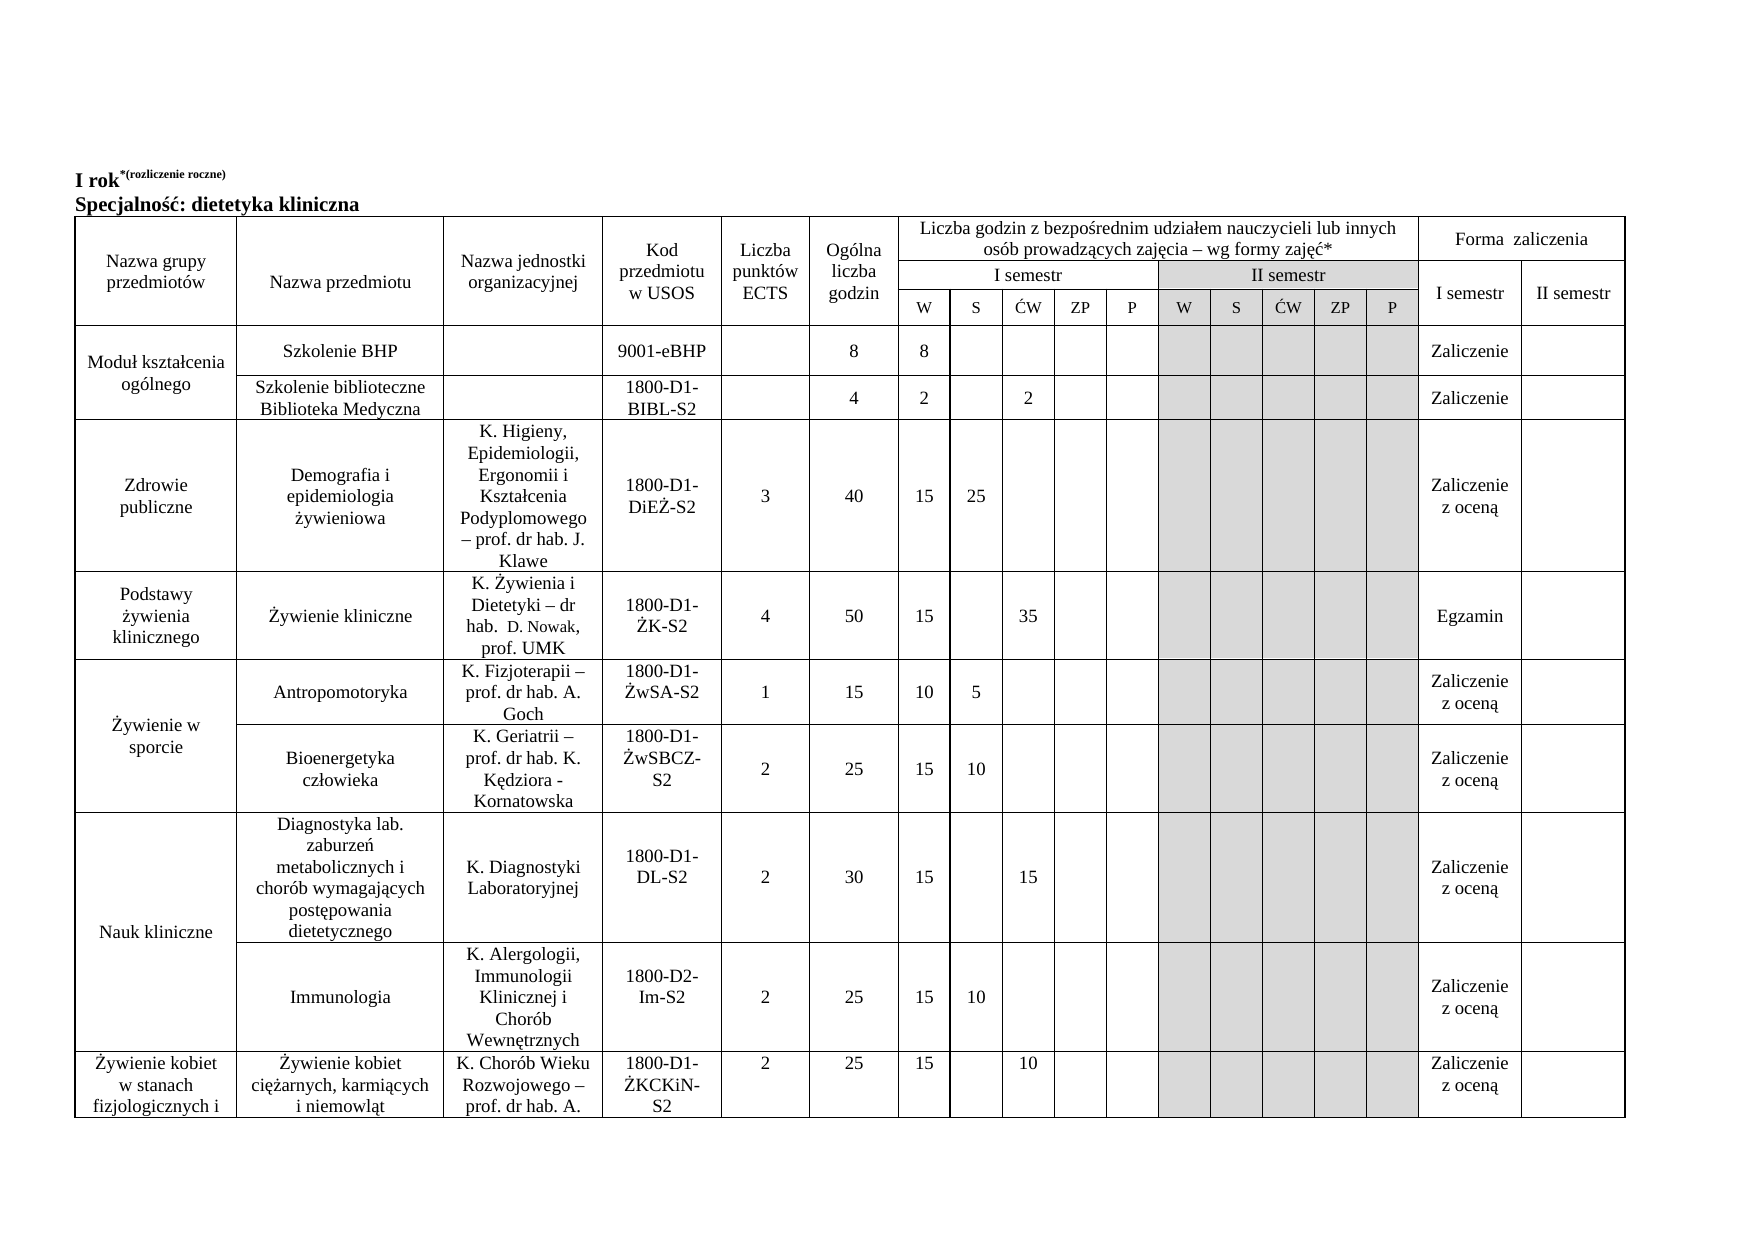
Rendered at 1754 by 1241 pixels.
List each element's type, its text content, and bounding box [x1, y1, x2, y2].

table_cell [1211, 725, 1262, 812]
table_cell [1367, 326, 1418, 375]
table_cell [1522, 813, 1624, 942]
table_cell [1003, 326, 1054, 375]
table_cell 5 [951, 660, 1002, 724]
table_cell ZP [1055, 290, 1106, 325]
table_cell 10 [951, 943, 1002, 1051]
table_cell Immunologia [237, 943, 443, 1051]
table_cell [1107, 725, 1158, 812]
table_cell [1003, 660, 1054, 724]
table_cell Demografia i epidemiologia żywieniowa [237, 420, 443, 571]
table_cell [1211, 376, 1262, 419]
table_cell S [951, 290, 1002, 325]
table_cell 1800-D1-BIBL-S2 [603, 376, 721, 419]
table_cell 1800-D2-Im-S2 [603, 943, 721, 1051]
table_cell 1800-D1-DL-S2 [603, 813, 721, 942]
table_cell [951, 376, 1002, 419]
table_cell [1263, 943, 1314, 1051]
table_cell 3 [722, 420, 809, 571]
table_cell [1315, 572, 1366, 658]
table_cell [951, 326, 1002, 375]
table_cell [1055, 376, 1106, 419]
table_cell [1211, 660, 1262, 724]
table_cell Szkolenie biblioteczne Biblioteka Medyczna [237, 376, 443, 419]
table_cell 2 [722, 943, 809, 1051]
table_cell [1107, 376, 1158, 419]
table_cell 8 [810, 326, 898, 375]
table_cell 2 [722, 813, 809, 942]
table_cell [1263, 813, 1314, 942]
table_cell K. Żywienia i Dietetyki – dr hab. D. Nowak, prof. UMK [444, 572, 602, 658]
table_cell 15 [899, 943, 949, 1051]
table_cell [1055, 1052, 1106, 1117]
table_header Forma zaliczenia [1419, 217, 1624, 260]
table_cell Zaliczenie [1419, 326, 1521, 375]
table_cell [444, 326, 602, 375]
table_cell [1263, 1052, 1314, 1117]
table_cell [1107, 943, 1158, 1051]
table_cell [1159, 1052, 1210, 1117]
table_cell K. Alergologii, Immunologii Klinicznej i Chorób Wewnętrznych [444, 943, 602, 1051]
table_cell [1263, 326, 1314, 375]
table_cell [1315, 376, 1366, 419]
table_cell [1315, 1052, 1366, 1117]
table_cell [1107, 572, 1158, 658]
text Specjalność: dietetyka kliniczna [75, 192, 1679, 216]
table_header Ogólna liczba godzin [810, 217, 898, 325]
table_cell 35 [1003, 572, 1054, 658]
table_cell 15 [899, 420, 949, 571]
table_cell 15 [899, 813, 949, 942]
table_cell [1315, 813, 1366, 942]
table_cell [1263, 660, 1314, 724]
table_cell P [1107, 290, 1158, 325]
table_cell 8 [899, 326, 949, 375]
table_cell ĆW [1263, 290, 1314, 325]
table_cell [1055, 725, 1106, 812]
table_cell 25 [951, 420, 1002, 571]
table_cell Antropomotoryka [237, 660, 443, 724]
table_cell K. Diagnostyki Laboratoryjnej [444, 813, 602, 942]
table_header Liczba godzin z bezpośrednim udziałem nauczycieli lub innych osób prowadzących zajęcia – wg formy zajęć* [899, 217, 1418, 260]
table_cell [1211, 572, 1262, 658]
table_cell Egzamin [1419, 572, 1521, 658]
table_cell 25 [810, 943, 898, 1051]
table_cell 15 [899, 1052, 949, 1117]
table_cell Zaliczenie [1419, 376, 1521, 419]
table_cell 2 [899, 376, 949, 419]
table_cell [1522, 326, 1624, 375]
table_cell [1522, 420, 1624, 571]
table_cell [1107, 813, 1158, 942]
table_cell Zaliczenie z oceną [1419, 813, 1521, 942]
table_cell [951, 1052, 1002, 1117]
table_cell [1159, 725, 1210, 812]
table_cell [1211, 943, 1262, 1051]
table_header Liczba punktów ECTS [722, 217, 809, 325]
table_cell [1367, 1052, 1418, 1117]
table_cell Moduł kształcenia ogólnego [76, 326, 236, 419]
table_cell 9001-eBHP [603, 326, 721, 375]
table_cell [1159, 943, 1210, 1051]
table_cell W [1159, 290, 1210, 325]
table_cell [1315, 660, 1366, 724]
table_header Nazwa przedmiotu [237, 217, 443, 325]
table_cell [1315, 326, 1366, 375]
table_cell Zdrowie publiczne [76, 420, 236, 571]
table_cell 1800-D1-DiEŻ-S2 [603, 420, 721, 571]
table_cell [722, 326, 809, 375]
table_cell II semestr [1159, 261, 1418, 288]
table_cell [1055, 326, 1106, 375]
table_cell [1522, 376, 1624, 419]
table_cell [1522, 943, 1624, 1051]
table_cell [1055, 420, 1106, 571]
table_header Nazwa grupy przedmiotów [76, 217, 236, 325]
table_cell [1107, 660, 1158, 724]
table_cell [1367, 943, 1418, 1051]
table_cell [1211, 813, 1262, 942]
table_cell 10 [899, 660, 949, 724]
table_cell K. Fizjoterapii – prof. dr hab. A. Goch [444, 660, 602, 724]
table_cell Zaliczenie z oceną [1419, 943, 1521, 1051]
table_cell ĆW [1003, 290, 1054, 325]
table_cell [1003, 420, 1054, 571]
table_cell Zaliczenie z oceną [1419, 725, 1521, 812]
table_cell 30 [810, 813, 898, 942]
table_cell [1367, 725, 1418, 812]
table_cell [1367, 376, 1418, 419]
text I rok*(rozliczenie roczne) [75, 168, 1679, 192]
table_cell P [1367, 290, 1418, 325]
table_cell S [1211, 290, 1262, 325]
table_cell [1315, 943, 1366, 1051]
table_header Kod przedmiotu w USOS [603, 217, 721, 325]
table_cell [722, 376, 809, 419]
table_cell Diagnostyka lab. zaburzeń metabolicznych i chorób wymagających postępowania dietetycznego [237, 813, 443, 942]
table_cell [1522, 1052, 1624, 1117]
table_cell [1159, 660, 1210, 724]
table_cell [1367, 660, 1418, 724]
table_cell 4 [810, 376, 898, 419]
table_cell [1367, 813, 1418, 942]
table_cell [1522, 572, 1624, 658]
table_cell [1263, 725, 1314, 812]
table_cell K. Higieny, Epidemiologii, Ergonomii i Kształcenia Podyplomowego – prof. dr hab. J. Klawe [444, 420, 602, 571]
table_cell [1522, 660, 1624, 724]
table_cell 40 [810, 420, 898, 571]
table_cell K. Geriatrii – prof. dr hab. K. Kędziora - Kornatowska [444, 725, 602, 812]
table_cell [1055, 813, 1106, 942]
table_cell 10 [951, 725, 1002, 812]
table_cell Podstawy żywienia klinicznego [76, 572, 236, 658]
table_cell [1263, 572, 1314, 658]
table_cell I semestr [1419, 261, 1521, 325]
table_cell [951, 813, 1002, 942]
table_cell 25 [810, 1052, 898, 1117]
table_cell 25 [810, 725, 898, 812]
table_cell Żywienie w sporcie [76, 660, 236, 812]
table_cell I semestr [899, 261, 1158, 288]
table_cell II semestr [1522, 261, 1624, 325]
table_cell [1159, 326, 1210, 375]
table_cell 50 [810, 572, 898, 658]
table_cell [1159, 572, 1210, 658]
table_cell [1315, 420, 1366, 571]
table_cell Zaliczenie z oceną [1419, 1052, 1521, 1117]
table_cell 4 [722, 572, 809, 658]
table_cell [1003, 725, 1054, 812]
table_cell 2 [1003, 376, 1054, 419]
table_cell 10 [1003, 1052, 1054, 1117]
table_cell [1107, 326, 1158, 375]
table_cell Nauk kliniczne [76, 813, 236, 1051]
table_cell [1107, 420, 1158, 571]
table_cell [1211, 420, 1262, 571]
table_cell [1107, 1052, 1158, 1117]
table_cell 2 [722, 1052, 809, 1117]
table_cell [1055, 660, 1106, 724]
table_cell 1800-D1-ŻwSBCZ-S2 [603, 725, 721, 812]
table_cell [444, 376, 602, 419]
table_cell 1800-D1-ŻwSA-S2 [603, 660, 721, 724]
table_cell 1800-D1-ŻKCKiN-S2 [603, 1052, 721, 1117]
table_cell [237, 1052, 443, 1117]
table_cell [76, 1052, 236, 1117]
table_cell Szkolenie BHP [237, 326, 443, 375]
table_cell [1263, 420, 1314, 571]
table_cell 15 [810, 660, 898, 724]
table_cell [1367, 572, 1418, 658]
table_cell 15 [1003, 813, 1054, 942]
table_cell [1159, 813, 1210, 942]
table_cell [1159, 376, 1210, 419]
table_cell Zaliczenie z oceną [1419, 420, 1521, 571]
table_cell [1003, 943, 1054, 1051]
table_cell Żywienie kliniczne [237, 572, 443, 658]
table_header Nazwa jednostki organizacyjnej [444, 217, 602, 325]
table_cell [1211, 326, 1262, 375]
table_cell 2 [722, 725, 809, 812]
table_cell 15 [899, 572, 949, 658]
table_cell [1211, 1052, 1262, 1117]
table_cell Zaliczenie z oceną [1419, 660, 1521, 724]
table_cell 15 [899, 725, 949, 812]
table_cell Bioenergetyka człowieka [237, 725, 443, 812]
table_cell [444, 1052, 602, 1117]
table_cell W [899, 290, 949, 325]
table_cell [1159, 420, 1210, 571]
table_cell [1367, 420, 1418, 571]
table_cell [1055, 943, 1106, 1051]
table_cell 1 [722, 660, 809, 724]
table_cell [1315, 725, 1366, 812]
table_cell ZP [1315, 290, 1366, 325]
table_cell [1263, 376, 1314, 419]
table_cell [951, 572, 1002, 658]
table_cell [1522, 725, 1624, 812]
table_cell 1800-D1-ŻK-S2 [603, 572, 721, 658]
table_cell [1055, 572, 1106, 658]
